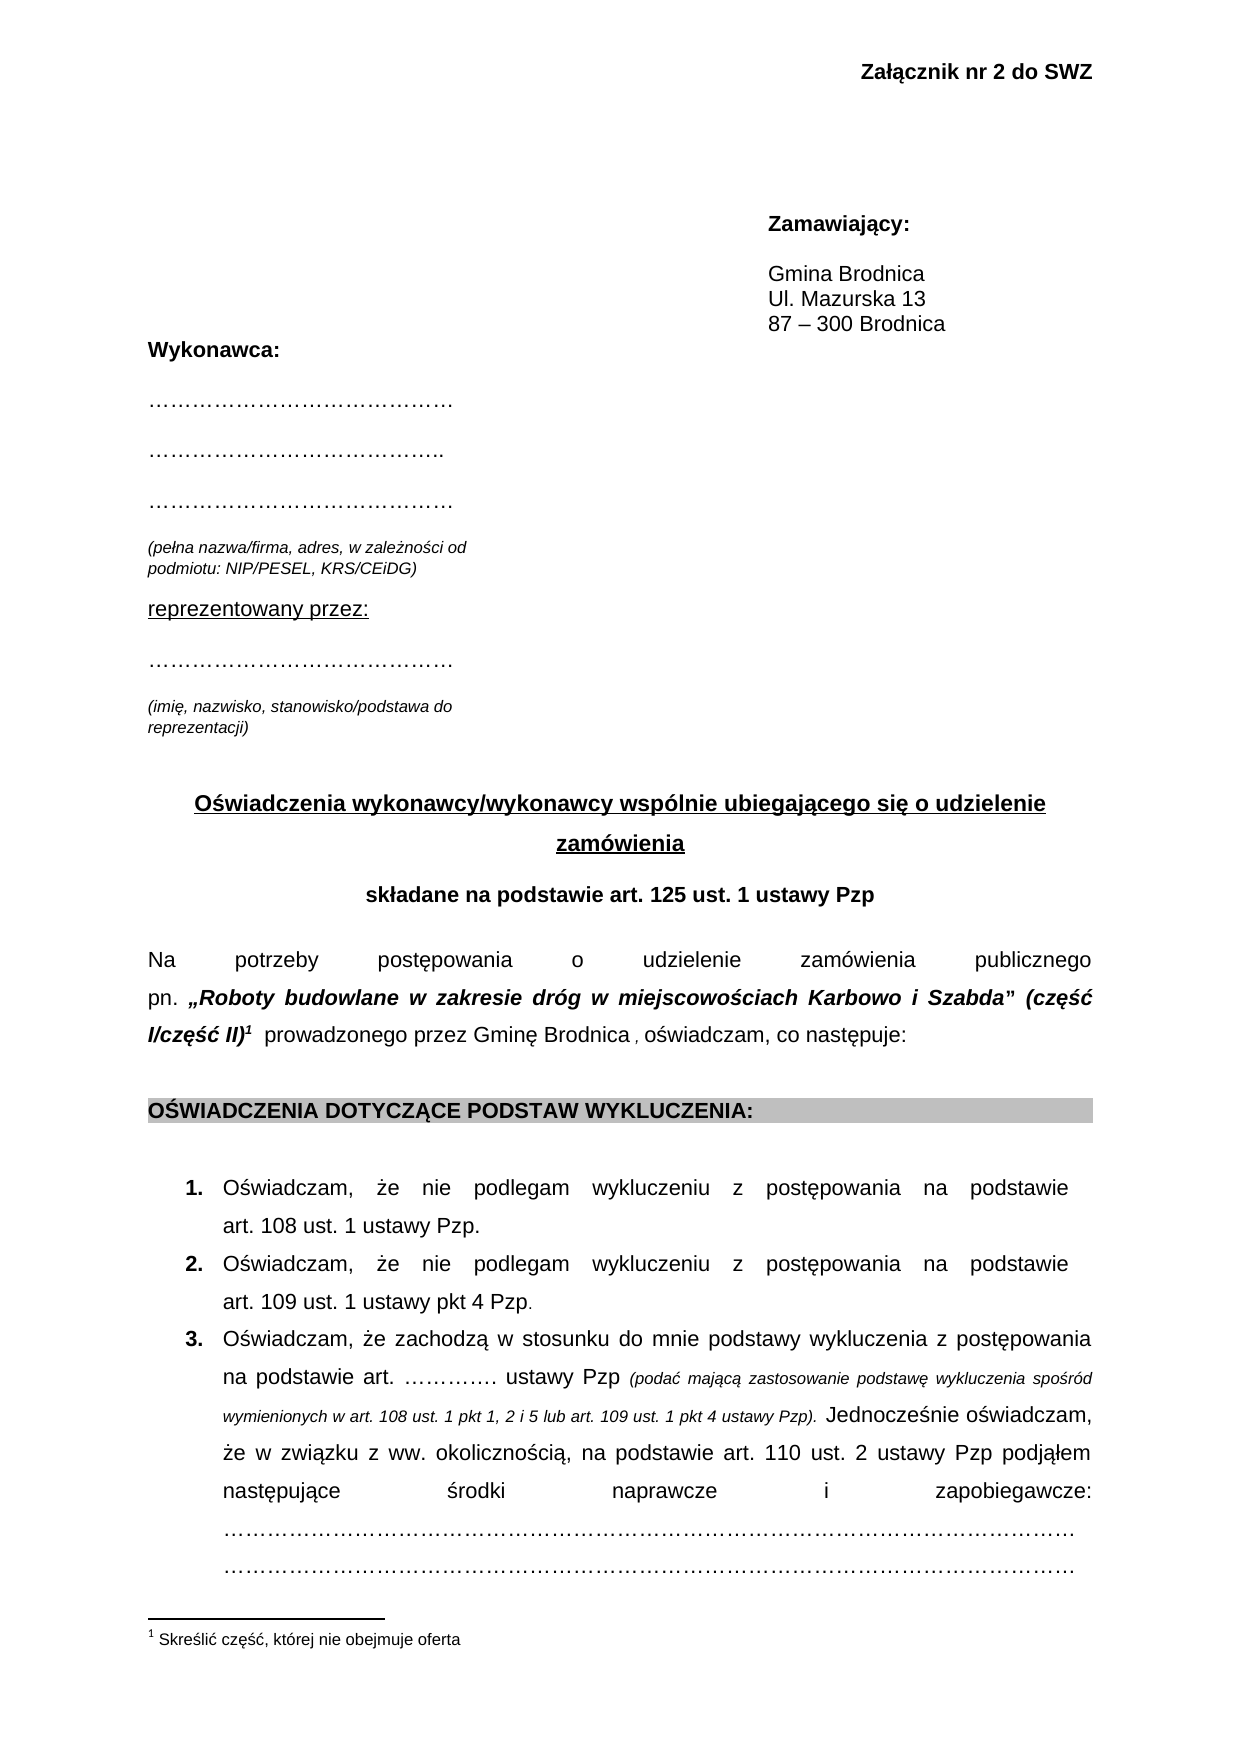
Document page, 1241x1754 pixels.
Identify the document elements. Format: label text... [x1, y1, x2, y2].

text Oświadczenia wykonawcy/wykonawcy wspólnie ubiegającego się o udzielenie zamówienia [148, 790, 1093, 856]
text …………………………………… [148, 646, 472, 672]
text Zamawiający: [694, 210, 1093, 236]
list Oświadczam, że zachodzą w stosunku do mnie podstawy wykluczenia z postępowania na podstawie art. …………. ustawy Pzp (podać mającą zastosowanie podstawę wykluczenia spośród wymienionych w art. 108 ust. 1 pkt 1, 2 i 5 lub art. 109 ust. 1 pkt 4 ustawy Pzp). Jednocześnie oświadczam, że w związku z ww. okolicznością, na podstawie art. 110 ust. 2 ustawy Pzp podjąłem następujące środki naprawcze i zapobiegawcze: ……………………………………………………………………………………………………………………………………………………………………………………………………………… [185, 1326, 1093, 1578]
text Na potrzeby postępowania o udzielenie zamówienia publicznego pn. „Roboty budowlane w zakresie dróg w miejscowościach Karbowo i Szabda” (część I/część II) prowadzonego przez Gminę Brodnica , oświadczam, co następuje: [148, 947, 1093, 1047]
text Gmina Brodnica [768, 261, 1093, 286]
list Oświadczam, że nie podlegam wykluczeniu z postępowania na podstawie art. 108 ust. 1 ustawy Pzp. [185, 1175, 1093, 1238]
text reprezentowany przez: [148, 596, 1093, 621]
text 87 – 300 Brodnica [768, 311, 1093, 336]
text (pełna nazwa/firma, adres, w zależności od podmiotu: NIP/PESEL, KRS/CEiDG) [148, 538, 472, 578]
text …………………………………… [148, 387, 472, 412]
text składane na podstawie art. 125 ust. 1 ustawy Pzp [148, 882, 1093, 907]
text Załącznik nr 2 do SWZ [148, 59, 1093, 84]
text …………………………………… [148, 488, 472, 513]
text Ul. Mazurska 13 [768, 286, 1093, 311]
text ………………………………….. [148, 437, 472, 462]
list Oświadczam, że nie podlegam wykluczeniu z postępowania na podstawie art. 109 ust. 1 ustawy pkt 4 Pzp. [185, 1251, 1093, 1314]
text (imię, nazwisko, stanowisko/podstawa do reprezentacji) [148, 697, 472, 737]
text Wykonawca: [148, 336, 1093, 362]
text OŚWIADCZENIA DOTYCZĄCE PODSTAW WYKLUCZENIA: [148, 1098, 1093, 1123]
